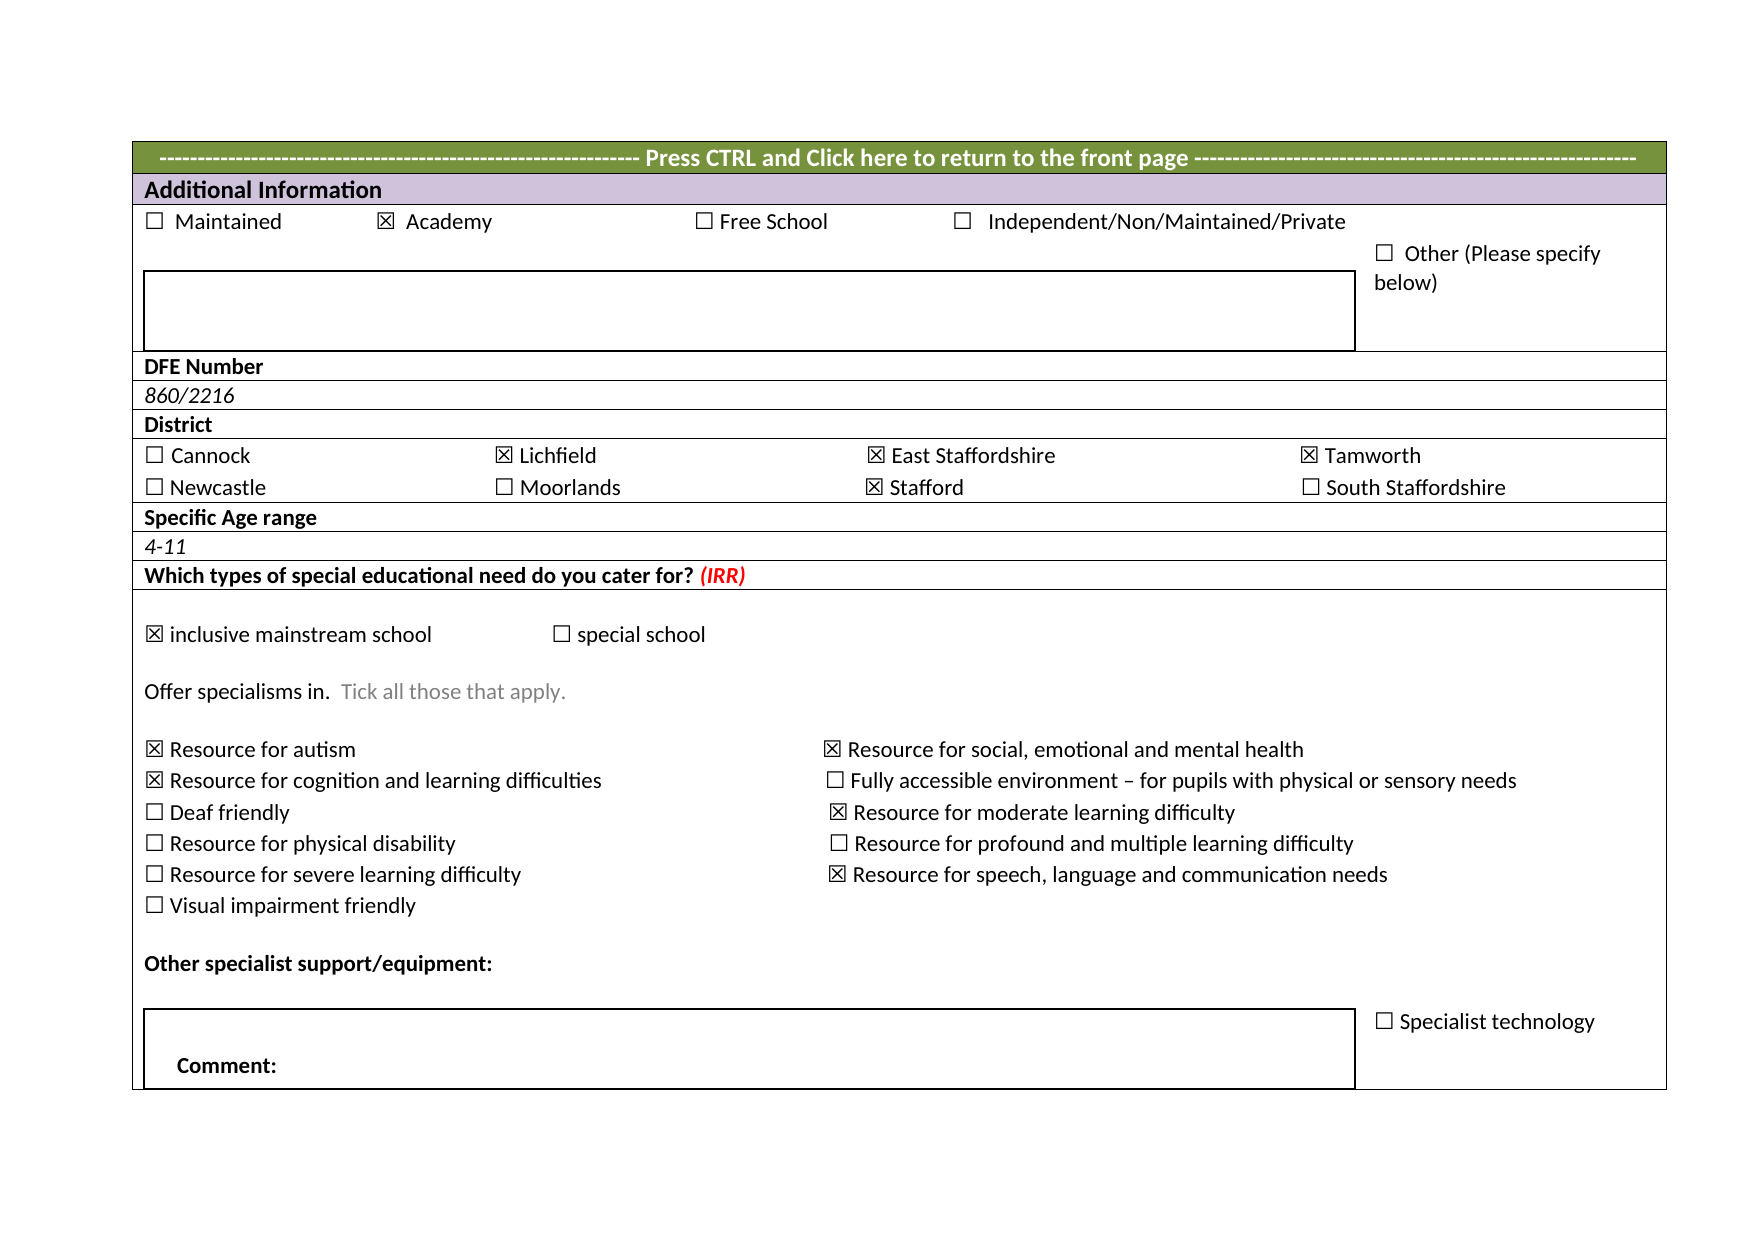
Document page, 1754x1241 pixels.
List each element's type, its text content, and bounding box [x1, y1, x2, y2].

table_cell 860/2216 [133, 381, 1666, 409]
table_cell DFE Number [133, 352, 1666, 380]
table_cell Additional Information [133, 174, 1666, 204]
table_cell 4-11 [133, 532, 1666, 560]
table_cell ☐ Cannock ☒ Lichfield ☒ East Staffordshire ☒ Tamworth ☐ Newcastle ☐ Moorlands ☒ Stafford ☐ South Staffordshire [133, 439, 1666, 502]
table_header --------------------------------------------------------------- Press CTRL and Click here to return to the front page ---------------------------------------------------------- [133, 142, 1666, 173]
table_cell District [133, 410, 1666, 438]
table_cell Which types of special educational need do you cater for? (IRR) [133, 561, 1666, 589]
table_cell Specific Age range [133, 503, 1666, 531]
